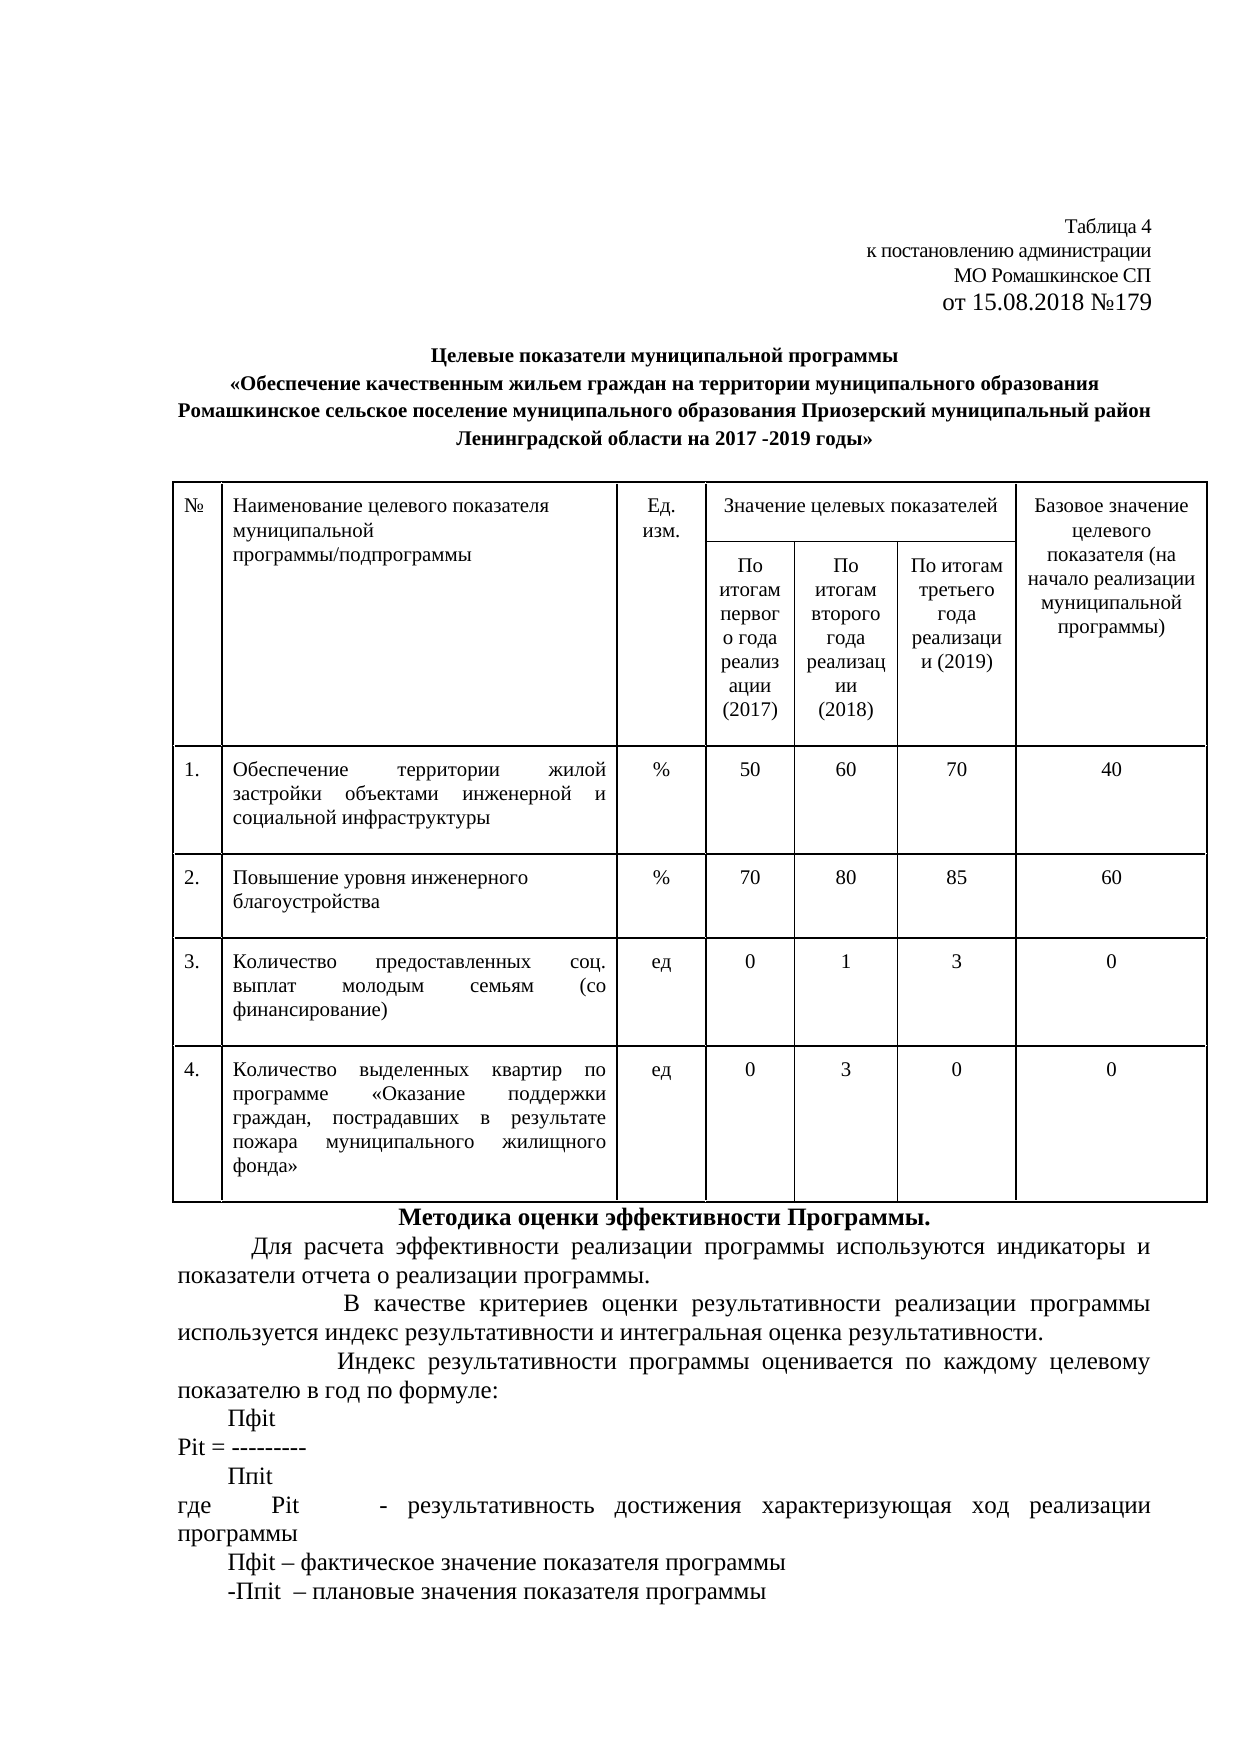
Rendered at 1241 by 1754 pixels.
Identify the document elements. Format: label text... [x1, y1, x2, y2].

text Таблица 4 [177, 214, 1152, 238]
table_cell ед [617, 1047, 706, 1201]
text где Pit - результативность достижения характеризующая ход реализации программы [177, 1490, 1152, 1547]
table_cell % [618, 855, 705, 937]
table_header Базовое значение целевого показателя (на начало реализации муниципальной программы) [1017, 483, 1206, 744]
table_cell 60 [1017, 853, 1206, 937]
table_cell 1 [795, 939, 897, 1044]
text В качестве критериев оценки результативности реализации программы используется индекс результативности и интегральная оценка результативности. [177, 1288, 1152, 1346]
table_header Наименование целевого показателя муниципальной программы/подпрограммы [223, 483, 616, 744]
table_header Ед. изм. [618, 483, 705, 744]
table_cell 70 [707, 855, 794, 937]
table_header Значение целевых показателей [707, 483, 1015, 541]
table_cell 0 [898, 1047, 1016, 1201]
table_cell 4. [174, 1047, 222, 1201]
text Методика оценки эффективности Программы. [177, 1203, 1152, 1231]
text Целевые показатели муниципальной программы [177, 343, 1152, 367]
text Ппit [177, 1461, 1152, 1490]
table_cell 80 [795, 855, 897, 937]
table_cell % [618, 747, 705, 853]
table_cell 70 [898, 747, 1015, 853]
table_cell 3 [795, 1047, 897, 1201]
table_cell 50 [707, 747, 794, 853]
table_cell По итогам второго года реализации (2018) [795, 542, 897, 744]
table_cell 0 [1016, 1045, 1206, 1201]
table_cell По итогам первого года реализации (2017) [707, 542, 794, 744]
table_cell Количество выделенных квартир по программе «Оказание поддержки граждан, пострадавших в результате пожара муниципального жилищного фонда» [222, 1047, 617, 1201]
table_header № [174, 483, 221, 744]
table_cell 85 [898, 855, 1015, 937]
text от 15.08.2018 №179 [177, 287, 1152, 315]
text к постановлению администрации [177, 238, 1152, 262]
text МО Ромашкинское СП [177, 262, 1152, 287]
text Pit = --------- [177, 1432, 1152, 1461]
table_cell 0 [707, 939, 794, 1044]
text -Ппit – плановые значения показателя программы [177, 1576, 1152, 1605]
table_cell Количество предоставленных соц. выплат молодым семьям (со финансирование) [223, 939, 616, 1044]
table_cell 60 [795, 747, 897, 853]
table_cell 3. [174, 939, 221, 1044]
table_cell 0 [706, 1047, 794, 1201]
text Пфit – фактическое значение показателя программы [177, 1547, 1152, 1576]
table_cell 40 [1017, 745, 1206, 853]
table_cell ед [618, 939, 705, 1044]
table_cell 3 [898, 939, 1015, 1044]
table_cell По итогам третьего года реализации (2019) [898, 542, 1015, 744]
table_cell 2. [174, 855, 221, 937]
text Пфit [177, 1403, 1152, 1432]
table_cell Обеспечение территории жилой застройки объектами инженерной и социальной инфраструктуры [223, 747, 616, 853]
table_cell Повышение уровня инженерного благоустройства [223, 855, 616, 937]
table_cell 0 [1017, 937, 1206, 1044]
text Индекс результативности программы оценивается по каждому целевому показателю в год по формуле: [177, 1346, 1152, 1403]
table_cell 1. [174, 747, 221, 853]
text Для расчета эффективности реализации программы используются индикаторы и показатели отчета о реализации программы. [177, 1231, 1152, 1288]
text «Обеспечение качественным жильем граждан на территории муниципального образования Ромашкинское сельское поселение муниципального образования Приозерский муниципальный район Ленинградской области на 2017 -2019 годы» [177, 371, 1152, 450]
